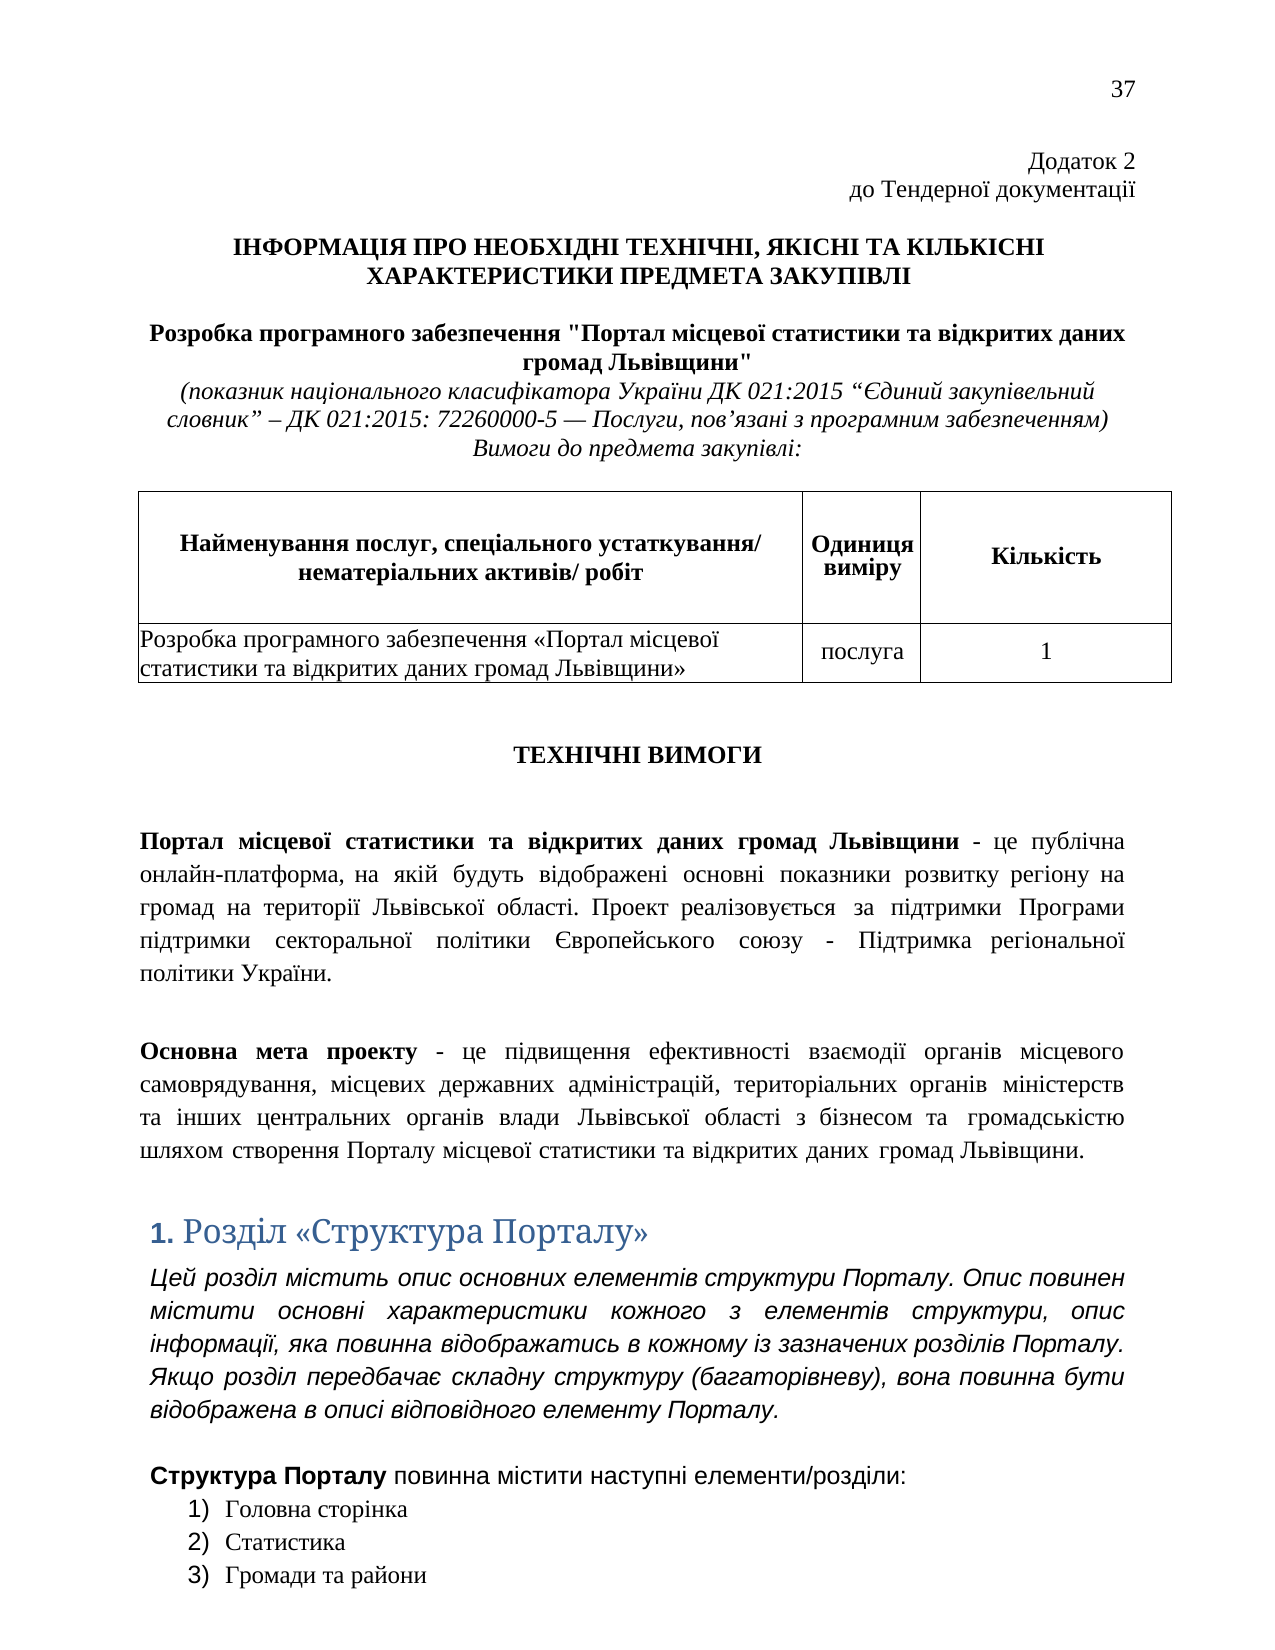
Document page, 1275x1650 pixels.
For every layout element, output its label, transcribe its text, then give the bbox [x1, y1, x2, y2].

list Головна сторінка [187, 1494, 1135, 1523]
text ТЕХНІЧНІ ВИМОГИ [139, 740, 1135, 769]
text Додаток 2 [804, 146, 1135, 174]
table_cell послуга [803, 624, 920, 682]
table_cell Розробка програмного забезпечення «Портал місцевої статистики та відкритих даних громад Львівщини» [139, 624, 802, 682]
table_header Кількість [921, 492, 1171, 623]
table_header Одиниця виміру [803, 492, 920, 623]
list Статистика [187, 1527, 1135, 1556]
text Розробка програмного забезпечення "Портал місцевої статистики та відкритих даних громад Львівщини" [139, 318, 1135, 376]
table_cell 1 [921, 624, 1171, 682]
subtitle Розділ «Структура Порталу» [150, 1213, 1135, 1251]
list Громади та райони [187, 1560, 1135, 1589]
text Структура Порталу повинна містити наступні елементи/розділи: [150, 1461, 1135, 1490]
text до Тендерної документації [730, 174, 1135, 203]
text ІНФОРМАЦІЯ ПРО НЕОБХІДНІ ТЕХНІЧНІ, ЯКІСНІ ТА КІЛЬКІСНІ ХАРАКТЕРИСТИКИ ПРЕДМЕТА ЗАКУПІВЛІ [139, 232, 1138, 289]
text Портал місцевої статистики та відкритих даних громад Львівщини - це публічна онлайн-платформа, на якій будуть відображені основні показники розвитку регіону на громад на території Львівської області. Проект реалізовується за підтримки Програми підтримки секторальної політики Європейського союзу - Підтримка регіональної політики України. [139, 826, 1125, 987]
text (показник національного класифікатора України ДК 021:2015 “Єдиний закупівельний словник” – ДК 021:2015: 72260000-5 — Послуги, пов’язані з програмним забезпеченням) [139, 376, 1135, 433]
table_header Найменування послуг, спеціального устаткування/ нематеріальних активів/ робіт [139, 492, 802, 623]
text Вимоги до предмета закупівлі: [139, 433, 1135, 462]
text Цей розділ містить опис основних елементів структури Порталу. Опис повинен містити основні характеристики кожного з елементів структури, опис інформації, яка повинна відображатись в кожному із зазначених розділів Порталу. Якщо розділ передбачає складну структуру (багаторівневу), вона повинна бути відображена в описі відповідного елементу Порталу. [150, 1263, 1125, 1423]
text Основна мета проекту - це підвищення ефективності взаємодії органів місцевого самоврядування, місцевих державних адміністрацій, територіальних органів міністерств та інших центральних органів влади Львівської області з бізнесом та громадськістю шляхом створення Порталу місцевої статистики та відкритих даних громад Львівщини. [139, 1036, 1125, 1164]
